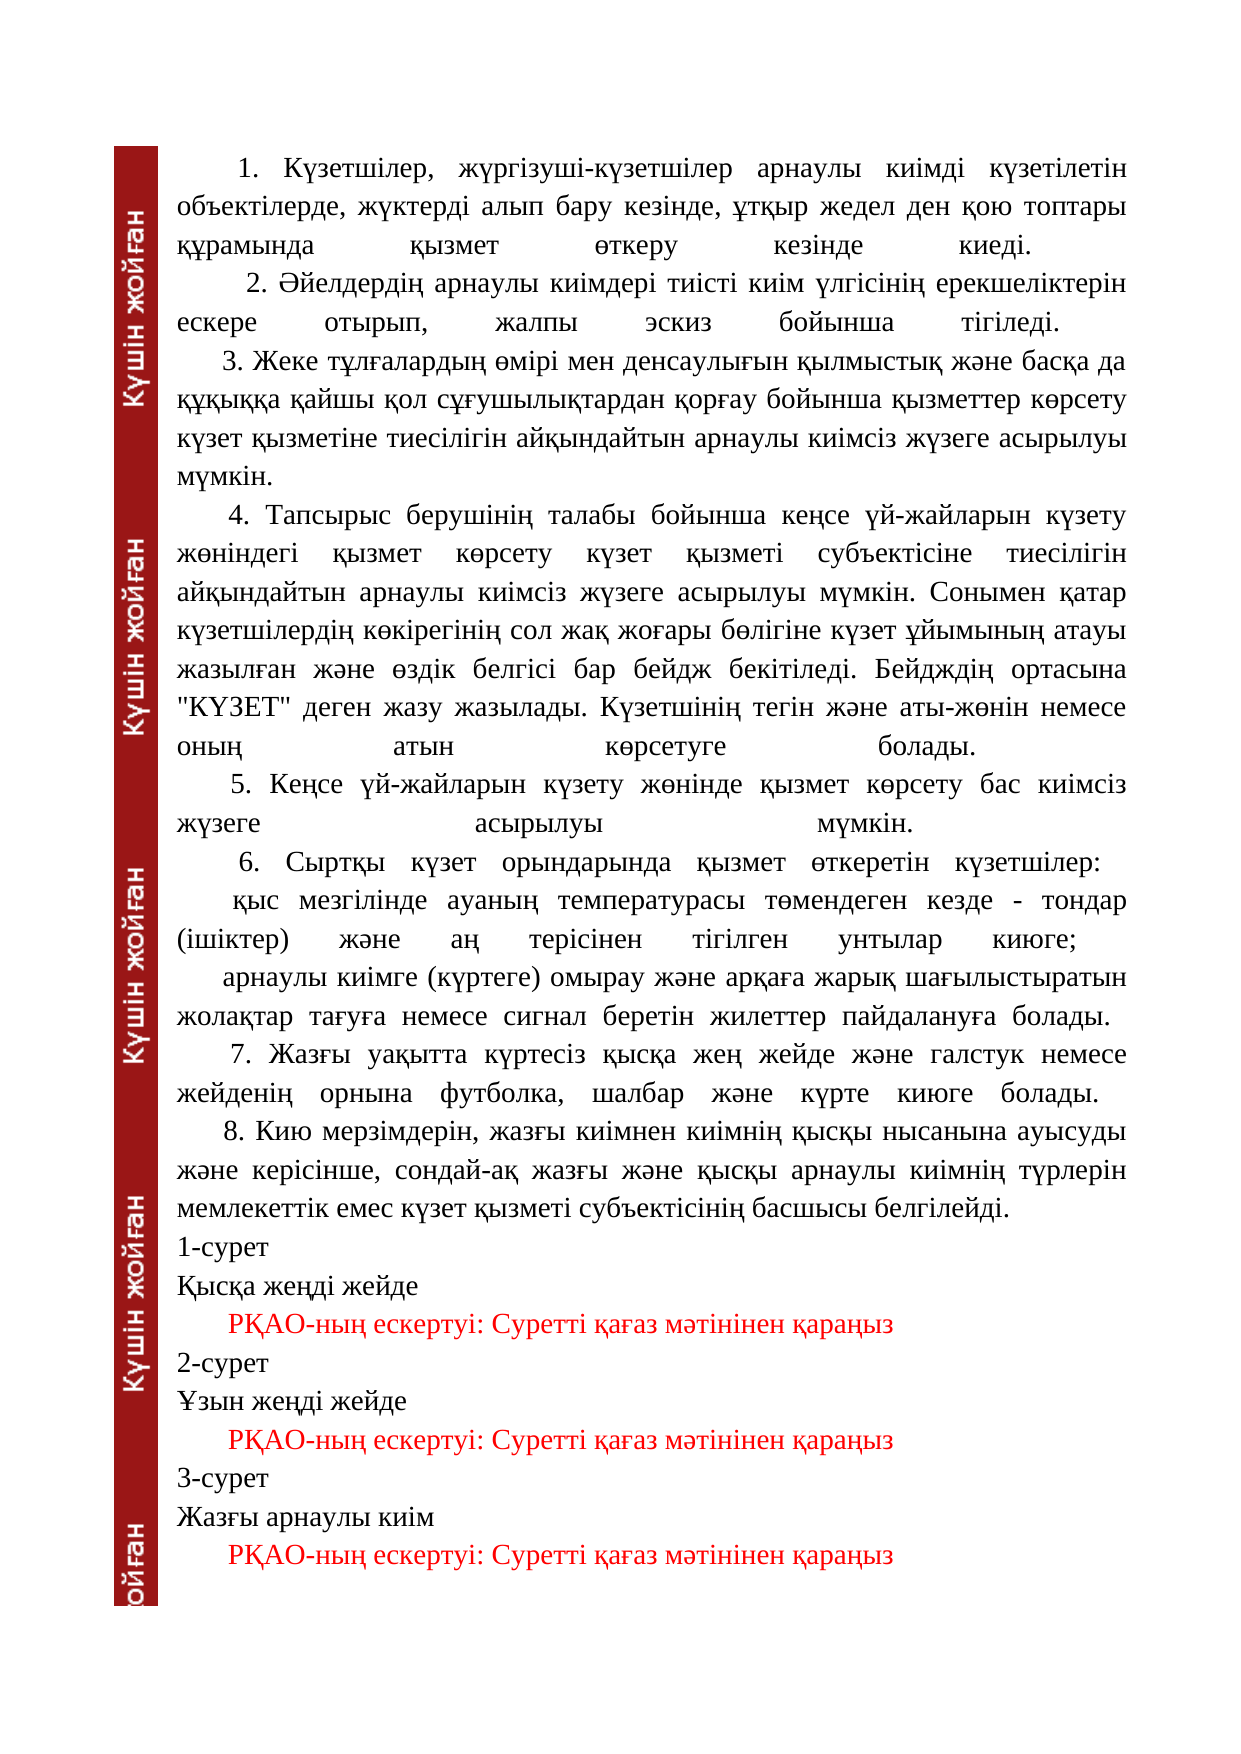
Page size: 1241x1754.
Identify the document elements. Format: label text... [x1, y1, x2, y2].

picture [114, 1224, 158, 1229]
picture [114, 146, 158, 150]
picture [114, 1417, 158, 1422]
text 3-сурет Жазғы арнаулы киім [112, 1460, 1128, 1532]
text 1. Күзетшілер, жүргізуші-күзетшілер арнаулы киімді күзетілетін объектілерде, жүктерді алып бару кезінде, ұтқыр жедел ден қою топтары құрамында қызмет өткеру кезінде киеді. 2. Әйелдердің арнаулы киімдері тиісті киім үлгісінің ерекшеліктерін ескере отырып, жалпы эскиз бойынша тігіледі. 3. Жеке тұлғалардың өмірі мен денсаулығын қылмыстық және басқа да құқыққа қайшы қол сұғушылықтардан қорғау бойынша қызметтер көрсету күзет қызметіне тиесілігін айқындайтын арнаулы киімсіз жүзеге асырылуы мүмкін. 4. Тапсырыс берушінің талабы бойынша кеңсе үй-жайларын күзету жөніндегі қызмет көрсету күзет қызметі субъектісіне тиесілігін айқындайтын арнаулы киімсіз жүзеге асырылуы мүмкін. Сонымен қатар күзетшілердің көкірегінің сол жақ жоғары бөлігіне күзет ұйымының атауы жазылған және өздік белгісі бар бейдж бекітіледі. Бейдждің ортасына "КҮЗЕТ" деген жазу жазылады. Күзетшінің тегін және аты-жөнін немесе оның атын көрсетуге болады. 5. Кеңсе үй-жайларын күзету жөнінде қызмет көрсету бас киімсіз жүзеге асырылуы мүмкін. 6. Сыртқы күзет орындарында қызмет өткеретін күзетшілер: қыс мезгілінде ауаның температурасы төмендеген кезде - тондар (ішіктер) және аң терісінен тігілген унтылар киюге; арнаулы киімге (күртеге) омырау және арқаға жарық шағылыстыратын жолақтар тағуға немесе сигнал беретін жилеттер пайдалануға болады. 7. Жазғы уақытта күртесіз қысқа жең жейде және галстук немесе жейденің орнына футболка, шалбар және күрте киюге болады. 8. Кию мерзімдерін, жазғы киімнен киімнің қысқы нысанына ауысуды және керісінше, сондай-ақ жазғы және қысқы арнаулы киімнің түрлерін мемлекеттік емес күзет қызметі субъектісінің басшысы белгілейді. [112, 150, 1128, 1224]
picture [114, 1532, 158, 1537]
text РҚАО-ның ескертуі: Суретті қағаз мәтінінен қараңыз [112, 1422, 1128, 1455]
text 1-сурет Қысқа жеңді жейде [112, 1229, 1128, 1301]
picture [114, 1455, 158, 1460]
picture [114, 1301, 158, 1306]
text РҚАО-ның ескертуі: Суретті қағаз мәтінінен қараңыз [112, 1537, 1128, 1571]
text 2-сурет Ұзын жеңді жейде [112, 1345, 1128, 1417]
picture [114, 1571, 158, 1606]
picture [114, 1340, 158, 1345]
text РҚАО-ның ескертуі: Суретті қағаз мәтінінен қараңыз [112, 1306, 1128, 1340]
